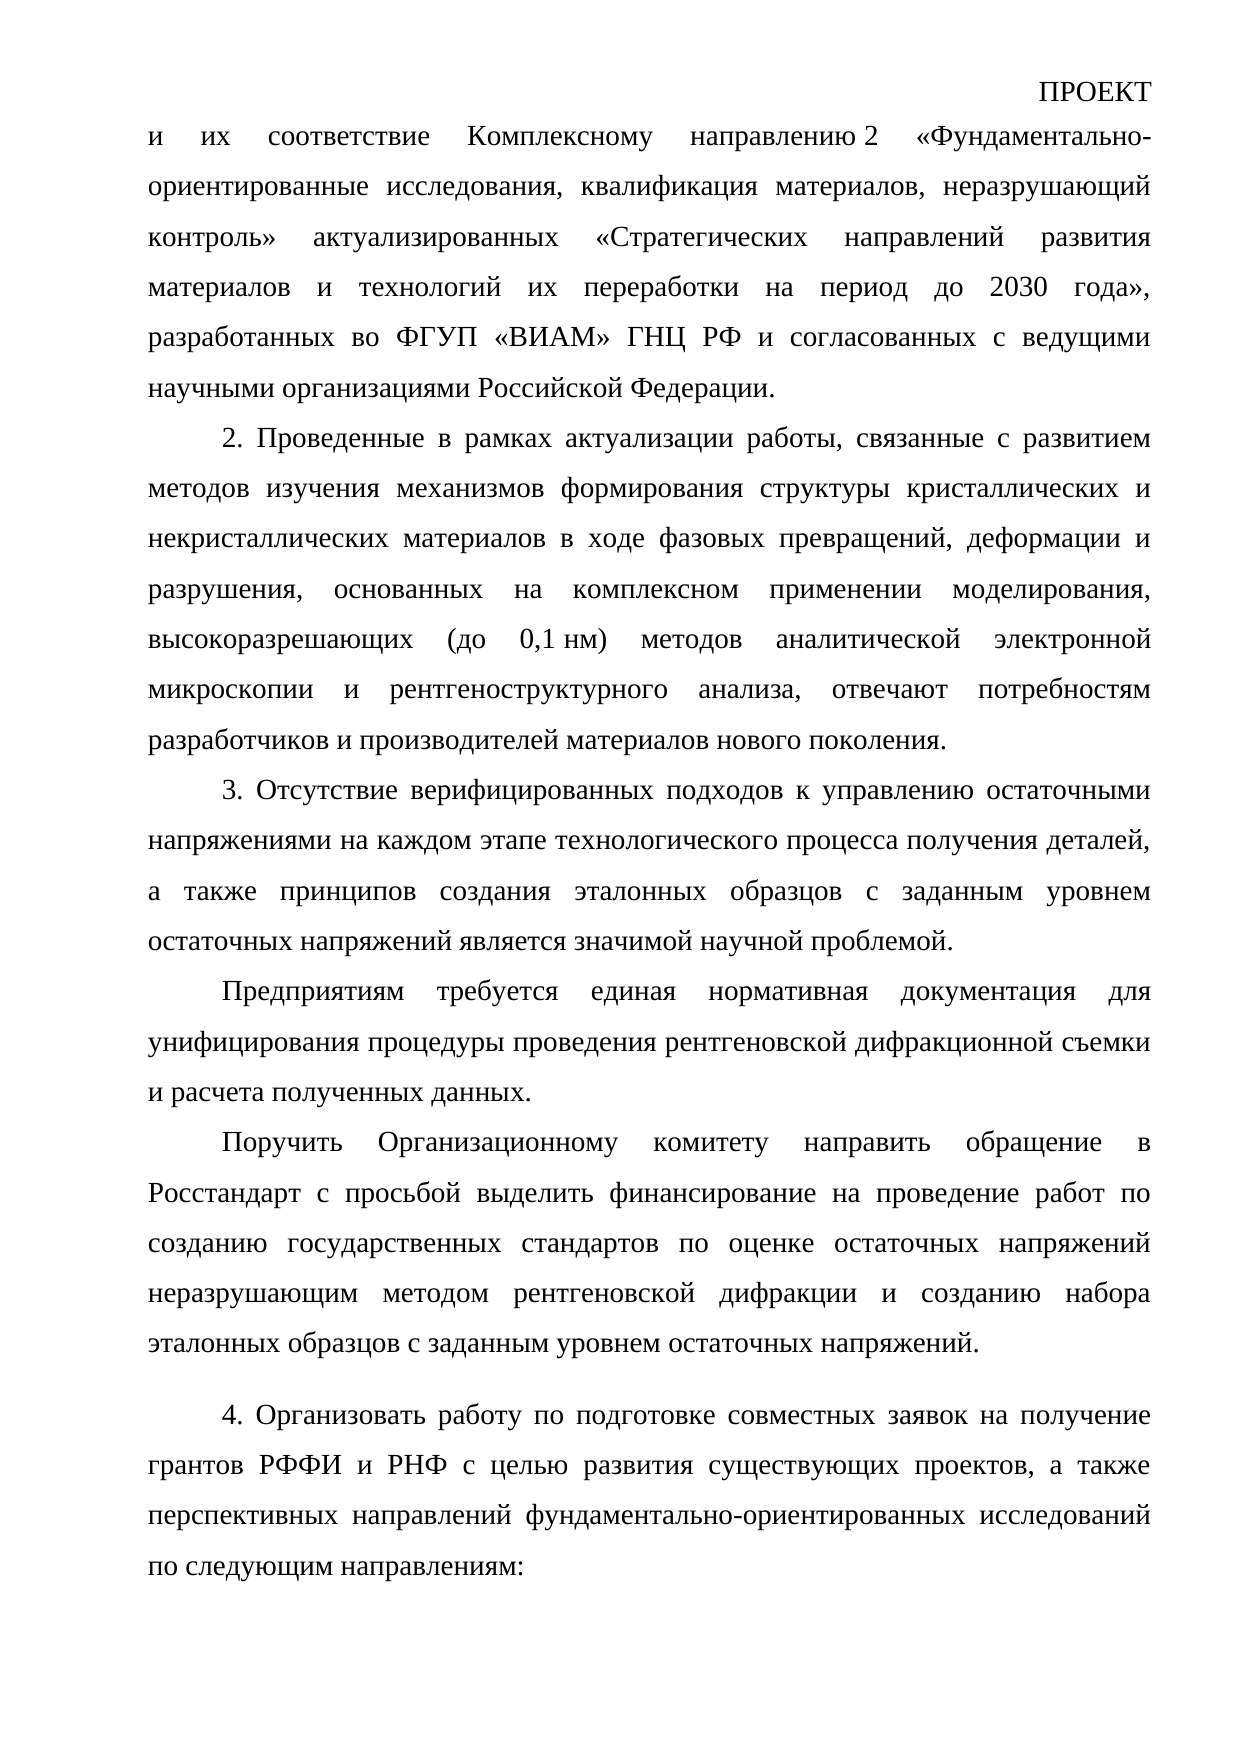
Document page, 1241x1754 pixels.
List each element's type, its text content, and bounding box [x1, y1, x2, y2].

text Предприятиям требуется единая нормативная документация для унифицирования процедуры проведения рентгеновской дифракционной съемки и расчета полученных данных. [148, 973, 1152, 1108]
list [148, 118, 1152, 403]
text 3. Отсутствие верифицированных подходов к управлению остаточными напряжениями на каждом этапе технологического процесса получения деталей, а также принципов создания эталонных образцов с заданным уровнем остаточных напряжений является значимой научной проблемой. [148, 772, 1152, 957]
text 2. Проведенные в рамках актуализации работы, связанные с развитием методов изучения механизмов формирования структуры кристаллических и некристаллических материалов в ходе фазовых превращений, деформации и разрушения, основанных на комплексном применении моделирования, высокоразрешающих (до 0,1 нм) методов аналитической электронной микроскопии и рентгеноструктурного анализа, отвечают потребностям разработчиков и производителей материалов нового поколения. [148, 420, 1152, 755]
text 4. Организовать работу по подготовке совместных заявок на получение грантов РФФИ и РНФ с целью развития существующих проектов, а также перспективных направлений фундаментально-ориентированных исследований по следующим направлениям: [148, 1397, 1152, 1581]
text Поручить Организационному комитету направить обращение в Росстандарт с просьбой выделить финансирование на проведение работ по созданию государственных стандартов по оценке остаточных напряжений неразрушающим методом рентгеновской дифракции и созданию набора эталонных образцов с заданным уровнем остаточных напряжений. [148, 1124, 1152, 1359]
